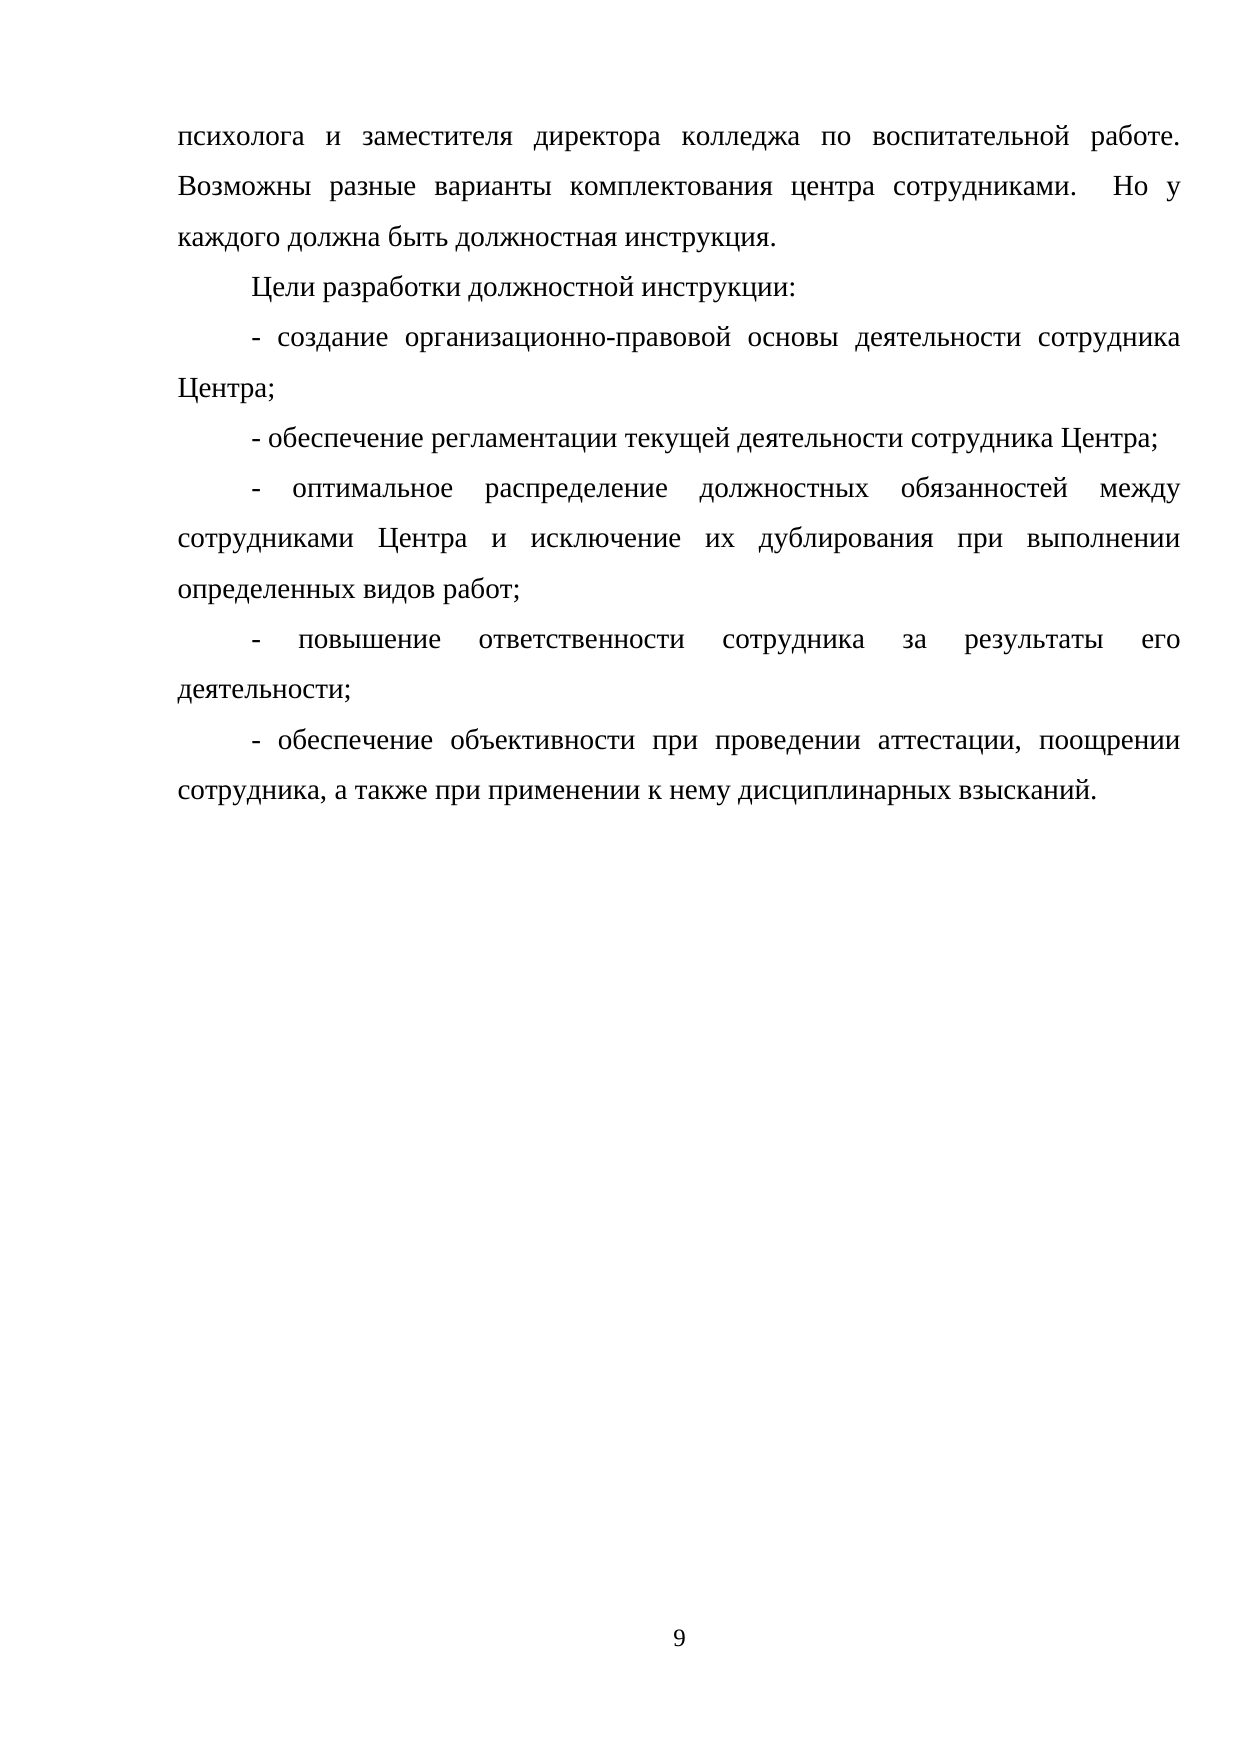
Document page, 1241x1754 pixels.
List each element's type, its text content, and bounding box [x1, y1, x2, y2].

text Цели разработки должностной инструкции: [177, 269, 1181, 303]
text - создание организационно-правовой основы деятельности сотрудника Центра; [177, 319, 1181, 403]
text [177, 118, 1181, 252]
text - обеспечение объективности при проведении аттестации, поощрении сотрудника, а также при применении к нему дисциплинарных взысканий. [177, 722, 1181, 806]
text - оптимальное распределение должностных обязанностей между сотрудниками Центра и исключение их дублирования при выполнении определенных видов работ; [177, 470, 1181, 604]
text - обеспечение регламентации текущей деятельности сотрудника Центра; [177, 420, 1181, 453]
text - повышение ответственности сотрудника за результаты его деятельности; [177, 621, 1181, 705]
